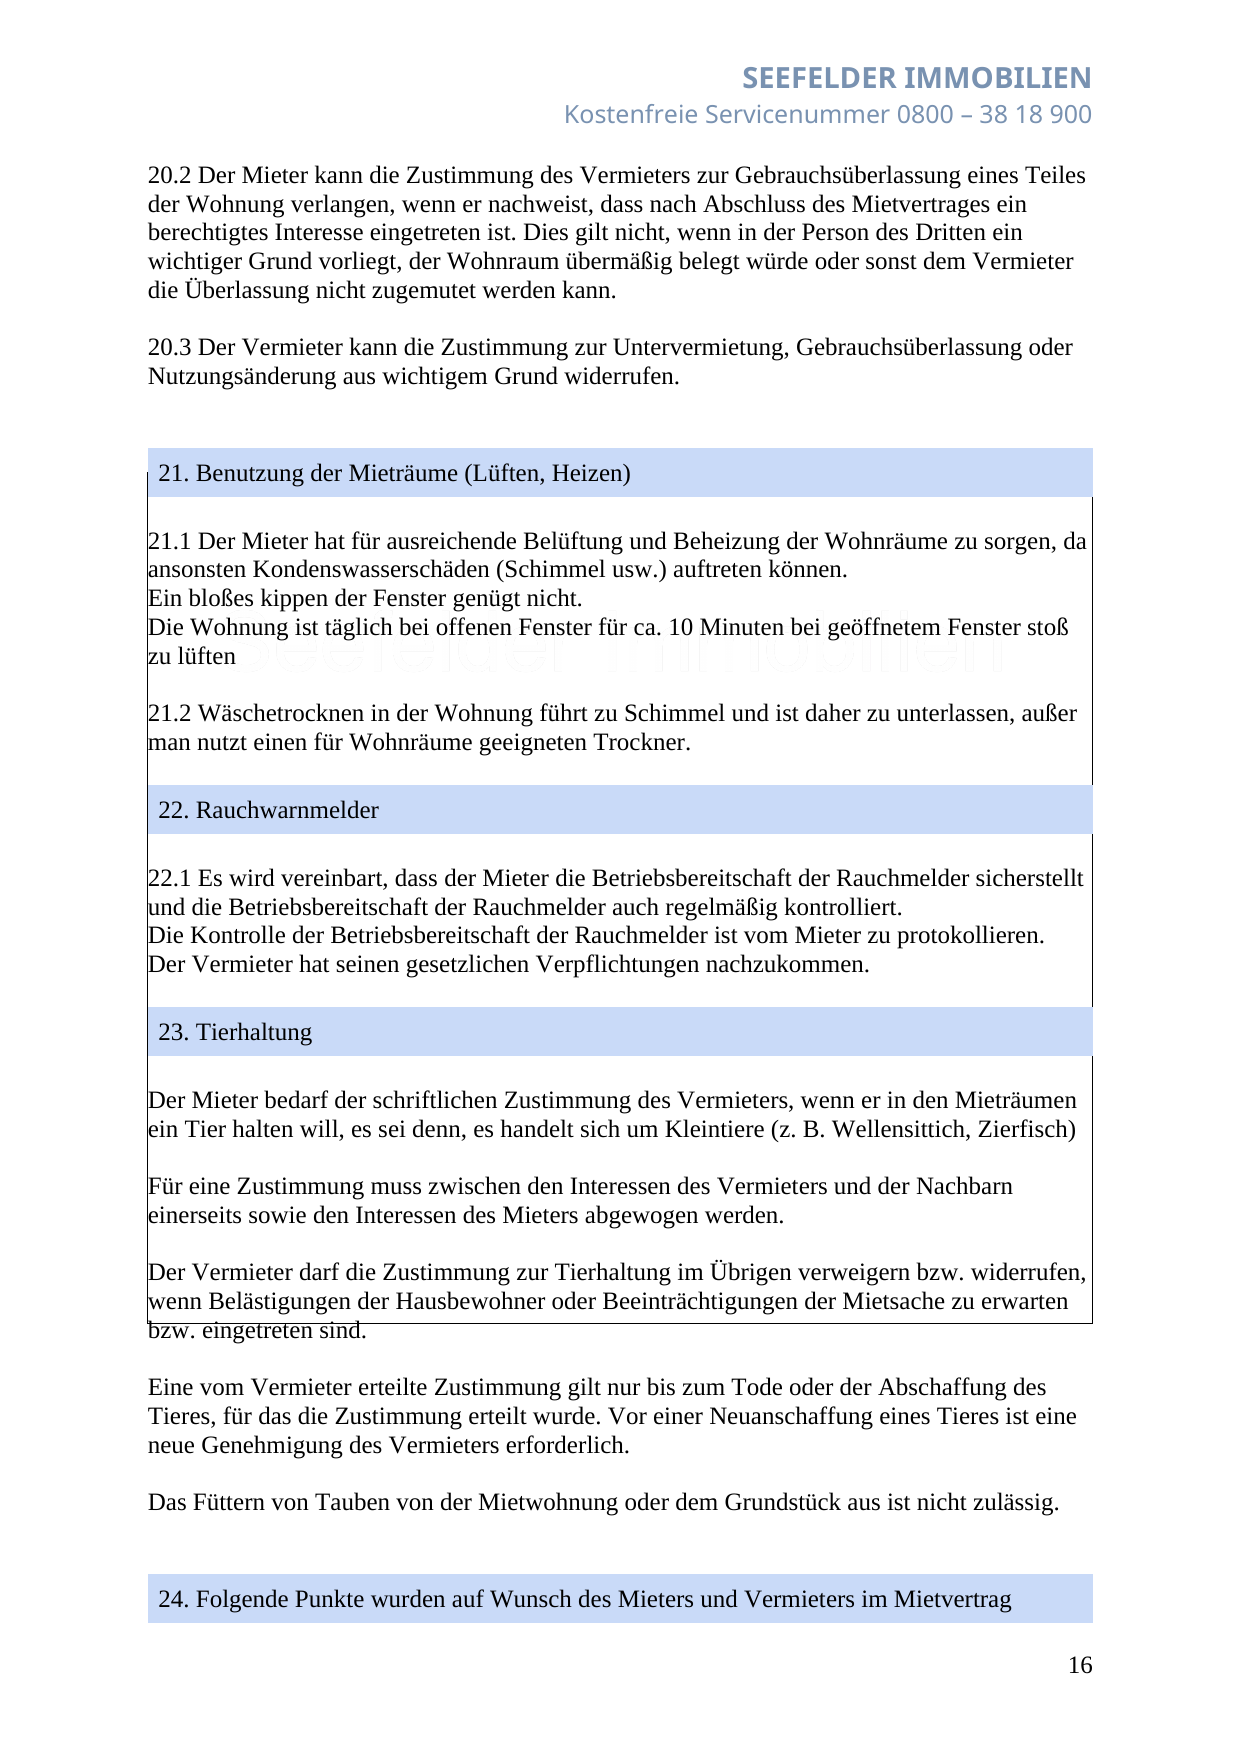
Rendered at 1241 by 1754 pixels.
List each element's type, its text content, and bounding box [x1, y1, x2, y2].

text Ein bloßes kippen der Fenster genügt nicht. [148, 583, 1093, 612]
text Das Füttern von Tauben von der Mietwohnung oder dem Grundstück aus ist nicht zulässig. [148, 1487, 1093, 1516]
text 22.1 Es wird vereinbart, dass der Mieter die Betriebsbereitschaft der Rauchmelder sicherstellt und die Betriebsbereitschaft der Rauchmelder auch regelmäßig kontrolliert. [148, 863, 1093, 920]
text Für eine Zustimmung muss zwischen den Interessen des Vermieters und der Nachbarn einerseits sowie den Interessen des Mieters abgewogen werden. [148, 1171, 1093, 1229]
text Der Vermieter darf die Zustimmung zur Tierhaltung im Übrigen verweigern bzw. widerrufen, wenn Belästigungen der Hausbewohner oder Beeinträchtigungen der Mietsache zu erwarten bzw. eingetreten sind. [148, 1257, 1093, 1344]
text 21.1 Der Mieter hat für ausreichende Belüftung und Beheizung der Wohnräume zu sorgen, da ansonsten Kondenswasserschäden (Schimmel usw.) auftreten können. [148, 526, 1093, 583]
text Der Mieter bedarf der schriftlichen Zustimmung des Vermieters, wenn er in den Mieträumen ein Tier halten will, es sei denn, es handelt sich um Kleintiere (z. B. Wellensittich, Zierfisch) [148, 1085, 1093, 1142]
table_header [148, 1574, 1093, 1623]
text 20.2 Der Mieter kann die Zustimmung des Vermieters zur Gebrauchsüberlassung eines Teiles der Wohnung verlangen, wenn er nachweist, dass nach Abschluss des Mietvertrages ein berechtigtes Interesse eingetreten ist. Dies gilt nicht, wenn in der Person des Dritten ein wichtiger Grund vorliegt, der Wohnraum übermäßig belegt würde oder sonst dem Vermieter die Überlassung nicht zugemutet werden kann. [148, 160, 1093, 304]
text Die Kontrolle der Betriebsbereitschaft der Rauchmelder ist vom Mieter zu protokollieren. [148, 920, 1093, 949]
text 21.2 Wäschetrocknen in der Wohnung führt zu Schimmel und ist daher zu unterlassen, außer man nutzt einen für Wohnräume geeigneten Trockner. [148, 698, 1093, 756]
text Die Wohnung ist täglich bei offenen Fenster für ca. 10 Minuten bei geöffnetem Fenster stoß zu lüften [148, 612, 1093, 669]
table_header 23. Tierhaltung [148, 1007, 1093, 1056]
text 20.3 Der Vermieter kann die Zustimmung zur Untervermietung, Gebrauchsüberlassung oder Nutzungsänderung aus wichtigem Grund widerrufen. [148, 332, 1093, 390]
table_header 22. Rauchwarnmelder [148, 785, 1093, 834]
table_header 21. Benutzung der Mieträume (Lüften, Heizen) [148, 448, 1093, 497]
text Eine vom Vermieter erteilte Zustimmung gilt nur bis zum Tode oder der Abschaffung des Tieres, für das die Zustimmung erteilt wurde. Vor einer Neuanschaffung eines Tieres ist eine neue Genehmigung des Vermieters erforderlich. [148, 1372, 1093, 1459]
text Der Vermieter hat seinen gesetzlichen Verpflichtungen nachzukommen. [148, 949, 1093, 978]
